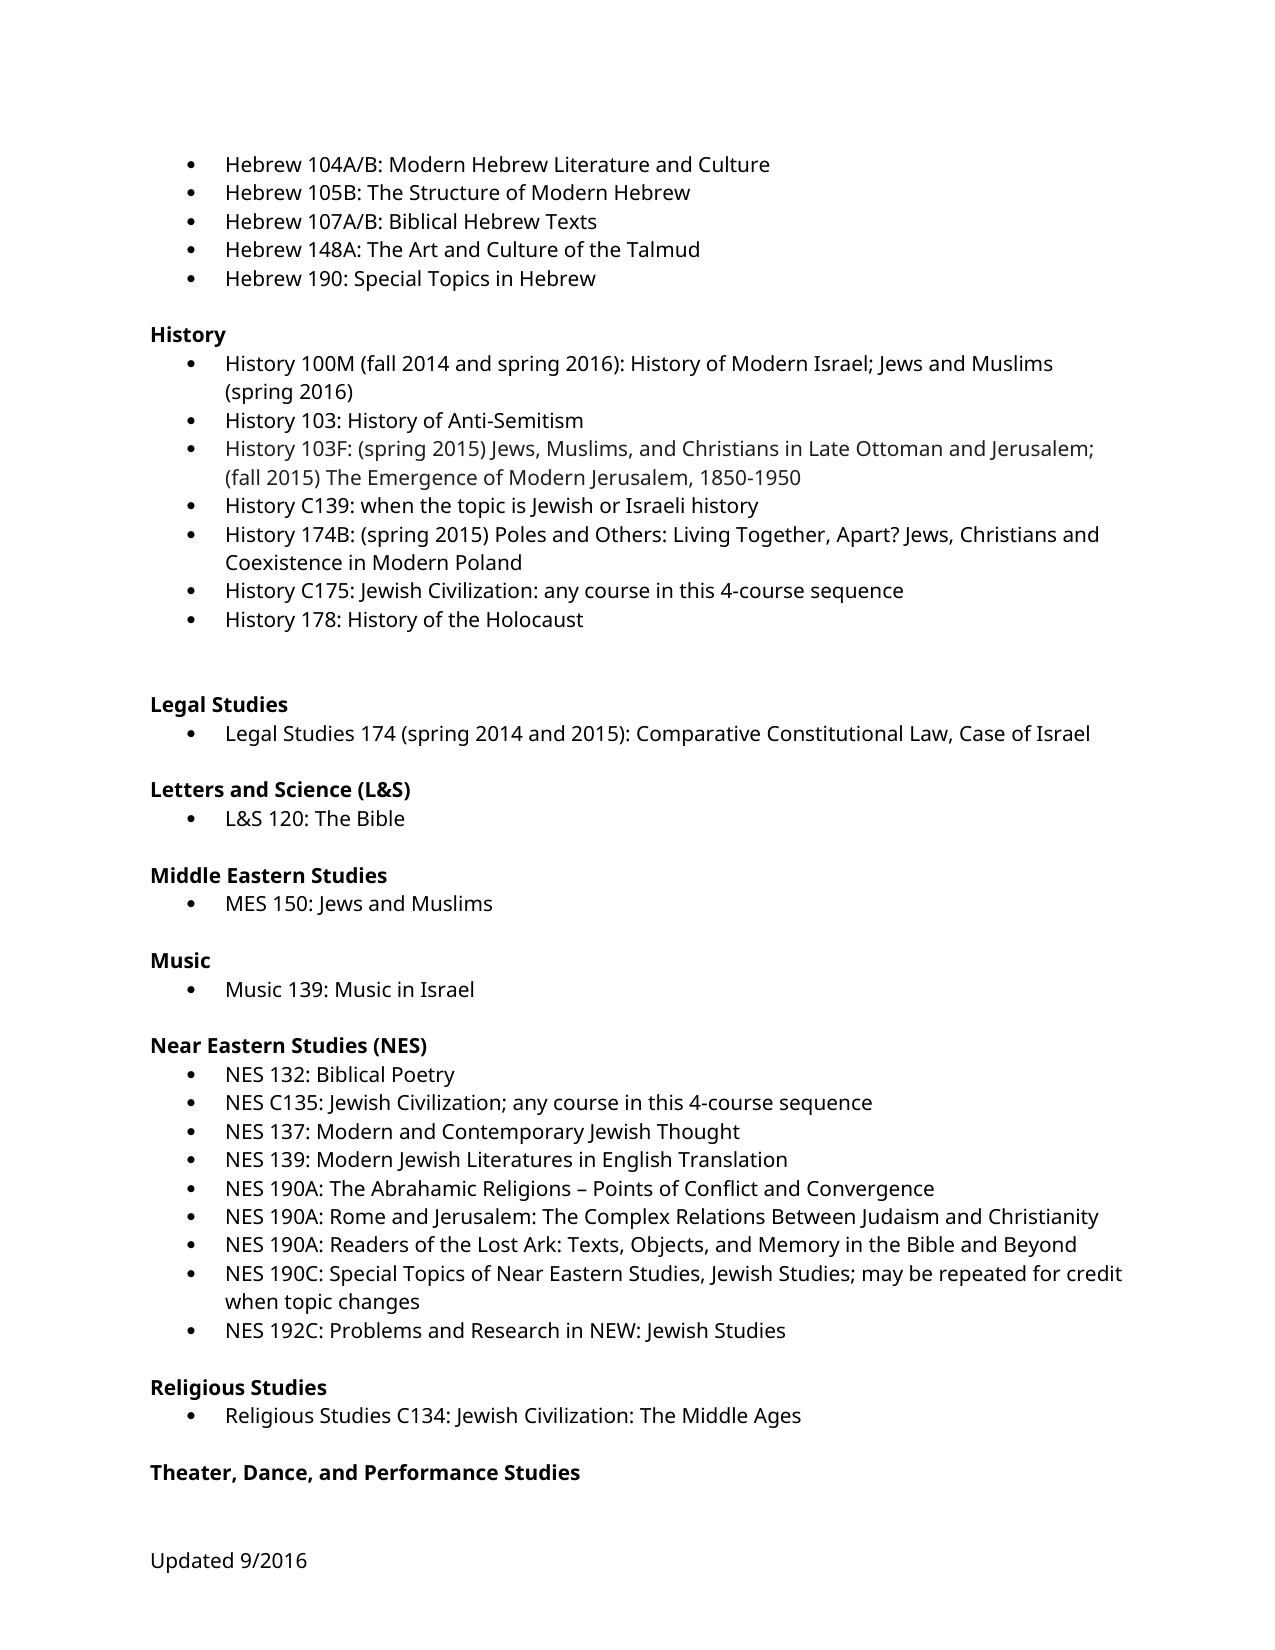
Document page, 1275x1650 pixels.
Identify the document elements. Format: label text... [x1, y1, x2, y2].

list History 174B: (spring 2015) Poles and Others: Living Together, Apart? Jews, Christians and Coexistence in Modern Poland [523, 520, 1125, 577]
list MES 150: Jews and Muslims [187, 889, 1125, 918]
list NES 132: Biblical Poetry [187, 1060, 1125, 1088]
list History 103: History of Anti-Semitism [187, 406, 1125, 434]
list Music 139: Music in Israel [187, 975, 1125, 1003]
list L&S 120: The Bible [187, 804, 1125, 832]
list Hebrew 107A/B: Biblical Hebrew Texts [187, 207, 1125, 235]
list History 178: History of the Holocaust [187, 605, 1125, 633]
list Hebrew 148A: The Art and Culture of the Talmud [187, 235, 1125, 264]
list NES 190C: Special Topics of Near Eastern Studies, Jewish Studies; may be repeated for credit when topic changes [187, 1259, 1125, 1316]
list NES 139: Modern Jewish Literatures in English Translation [187, 1145, 1125, 1174]
list Hebrew 105B: The Structure of Modern Hebrew [187, 178, 1125, 207]
list NES 190A: Readers of the Lost Ark: Texts, Objects, and Memory in the Bible and Beyond [187, 1231, 1125, 1259]
text Music [150, 946, 1125, 975]
text Theater, Dance, and Performance Studies [150, 1458, 1125, 1487]
list History 103F: (spring 2015) Jews, Muslims, and Christians in Late Ottoman and Jerusalem; (fall 2015) The Emergence of Modern Jerusalem, 1850-1950 [187, 434, 1125, 491]
list History 174B: (spring 2015) Poles and Others: Living Together, Apart? Jews, Christians and Coexistence in Modern Poland [187, 520, 494, 577]
text Letters and Science (L&S) [150, 776, 1125, 804]
list Religious Studies C134: Jewish Civilization: The Middle Ages [187, 1401, 1125, 1430]
list NES C135: Jewish Civilization; any course in this 4-course sequence [187, 1088, 1125, 1117]
list History C175: Jewish Civilization: any course in this 4-course sequence [187, 577, 1125, 605]
list NES 137: Modern and Contemporary Jewish Thought [187, 1117, 1125, 1145]
text History [150, 321, 1125, 349]
list History C139: when the topic is Jewish or Israeli history [187, 491, 1125, 520]
list Hebrew 190: Special Topics in Hebrew [187, 264, 1125, 292]
text Religious Studies [150, 1373, 1125, 1401]
text Legal Studies [150, 690, 1125, 719]
text Near Eastern Studies (NES) [150, 1032, 1125, 1060]
list NES 190A: The Abrahamic Religions – Points of Conflict and Convergence [187, 1174, 1125, 1202]
list Legal Studies 174 (spring 2014 and 2015): Comparative Constitutional Law, Case of Israel [187, 719, 1125, 747]
list NES 190A: Rome and Jerusalem: The Complex Relations Between Judaism and Christianity [187, 1202, 1125, 1231]
text Middle Eastern Studies [150, 861, 1125, 889]
list History 100M (fall 2014 and spring 2016): History of Modern Israel; Jews and Muslims (spring 2016) [187, 349, 1125, 406]
list Hebrew 104A/B: Modern Hebrew Literature and Culture [187, 150, 1125, 178]
list NES 192C: Problems and Research in NEW: Jewish Studies [187, 1316, 1125, 1344]
